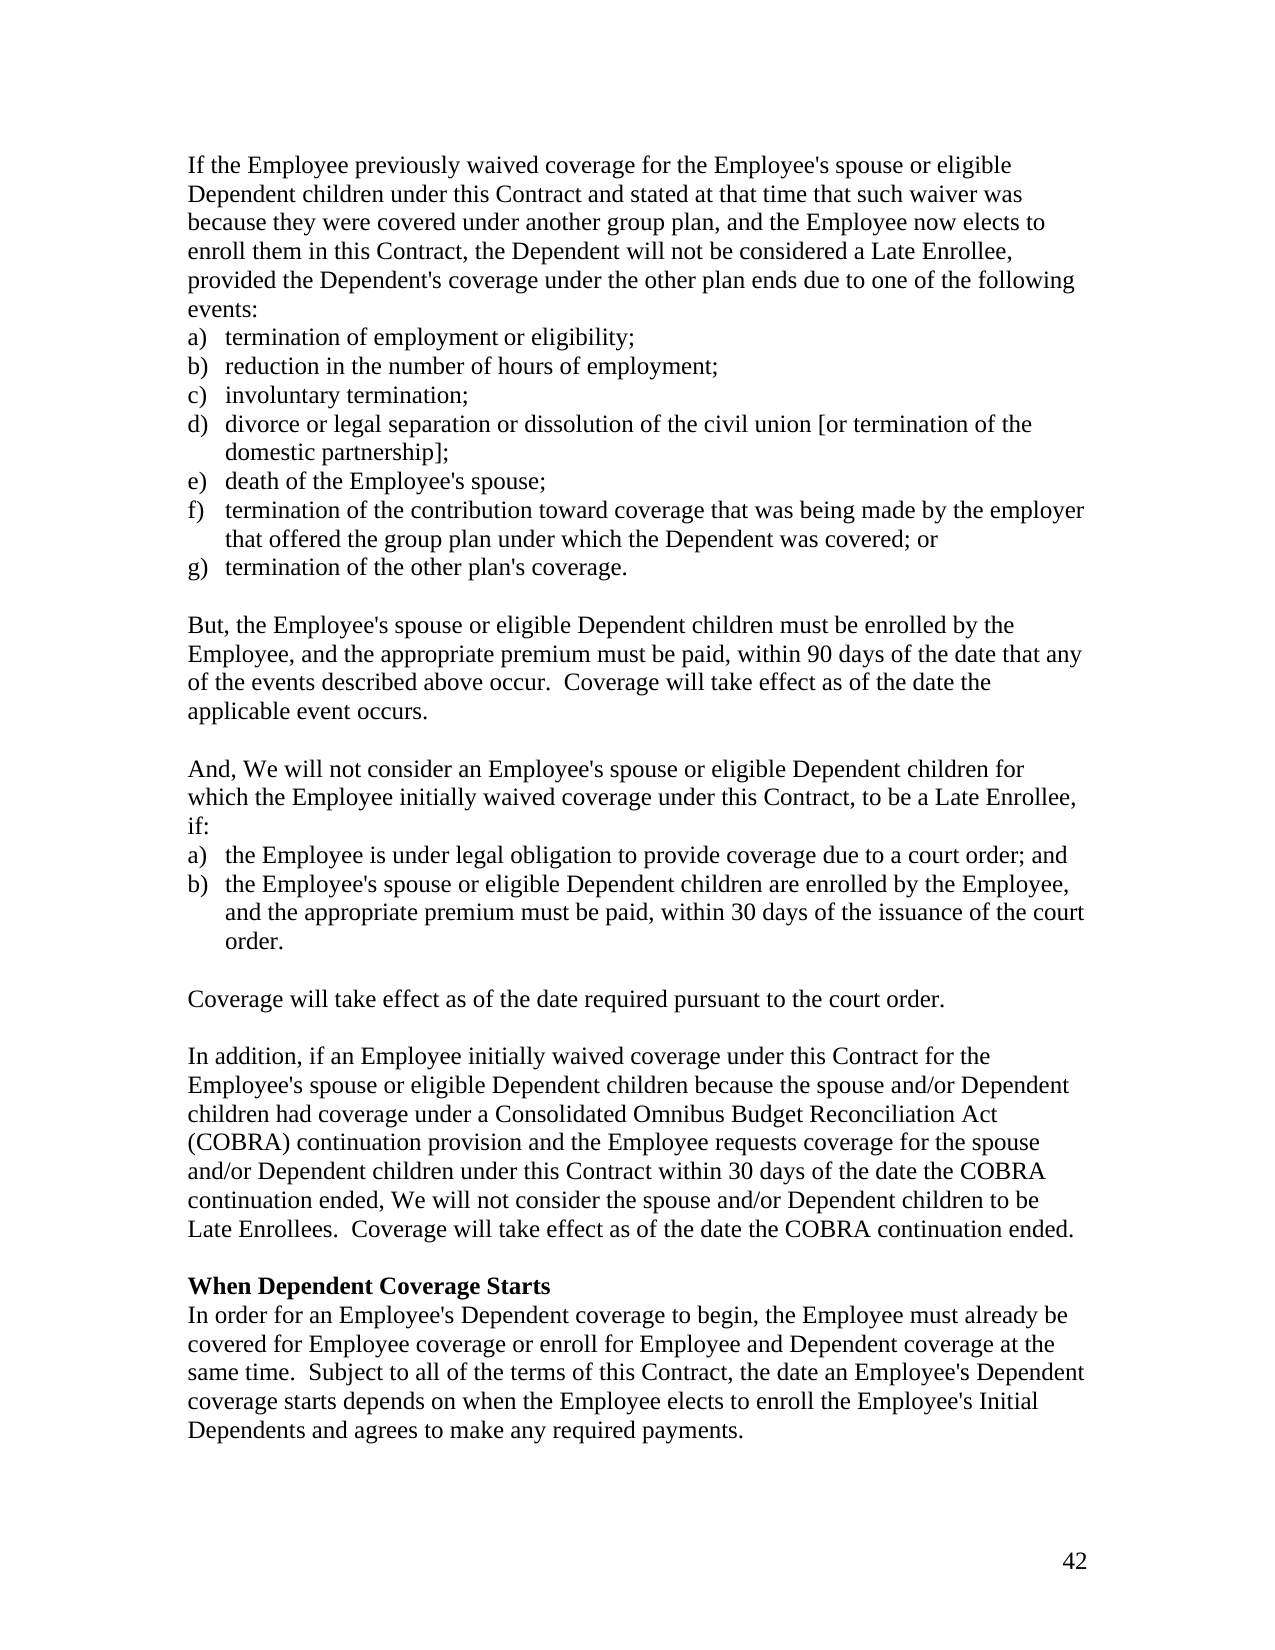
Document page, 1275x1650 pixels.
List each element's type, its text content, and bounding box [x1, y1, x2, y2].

list divorce or legal separation or dissolution of the civil union [or termination of the domestic partnership]; [187, 409, 1087, 466]
text When Dependent Coverage Starts [187, 1271, 1087, 1300]
text In addition, if an Employee initially waived coverage under this Contract for the Employee's spouse or eligible Dependent children because the spouse and/or Dependent children had coverage under a Consolidated Omnibus Budget Reconciliation Act (COBRA) continuation provision and the Employee requests coverage for the spouse and/or Dependent children under this Contract within 30 days of the date the COBRA continuation ended, We will not consider the spouse and/or Dependent children to be Late Enrollees. Coverage will take effect as of the date the COBRA continuation ended. [187, 1041, 1087, 1242]
list termination of employment or eligibility; [187, 322, 1087, 351]
text And, We will not consider an Employee's spouse or eligible Dependent children for which the Employee initially waived coverage under this Contract, to be a Late Enrollee, if: [187, 754, 1087, 840]
list termination of the other plan's coverage. [187, 552, 1087, 581]
text But, the Employee's spouse or eligible Dependent children must be enrolled by the Employee, and the appropriate premium must be paid, within 90 days of the date that any of the events described above occur. Coverage will take effect as of the date the applicable event occurs. [187, 610, 1087, 725]
text In order for an Employee's Dependent coverage to begin, the Employee must already be covered for Employee coverage or enroll for Employee and Dependent coverage at the same time. Subject to all of the terms of this Contract, the date an Employee's Dependent coverage starts depends on when the Employee elects to enroll the Employee's Initial Dependents and agrees to make any required payments. [187, 1300, 1087, 1444]
list the Employee is under legal obligation to provide coverage due to a court order; and [187, 840, 1087, 869]
list the Employee's spouse or eligible Dependent children are enrolled by the Employee, and the appropriate premium must be paid, within 30 days of the issuance of the court order. [187, 869, 1087, 955]
text Coverage will take effect as of the date required pursuant to the court order. [187, 984, 1087, 1012]
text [187, 150, 1087, 322]
list reduction in the number of hours of employment; [187, 351, 1087, 380]
list termination of the contribution toward coverage that was being made by the employer that offered the group plan under which the Dependent was covered; or [187, 495, 1087, 552]
list death of the Employee's spouse; [187, 466, 1087, 495]
list involuntary termination; [187, 380, 1087, 409]
